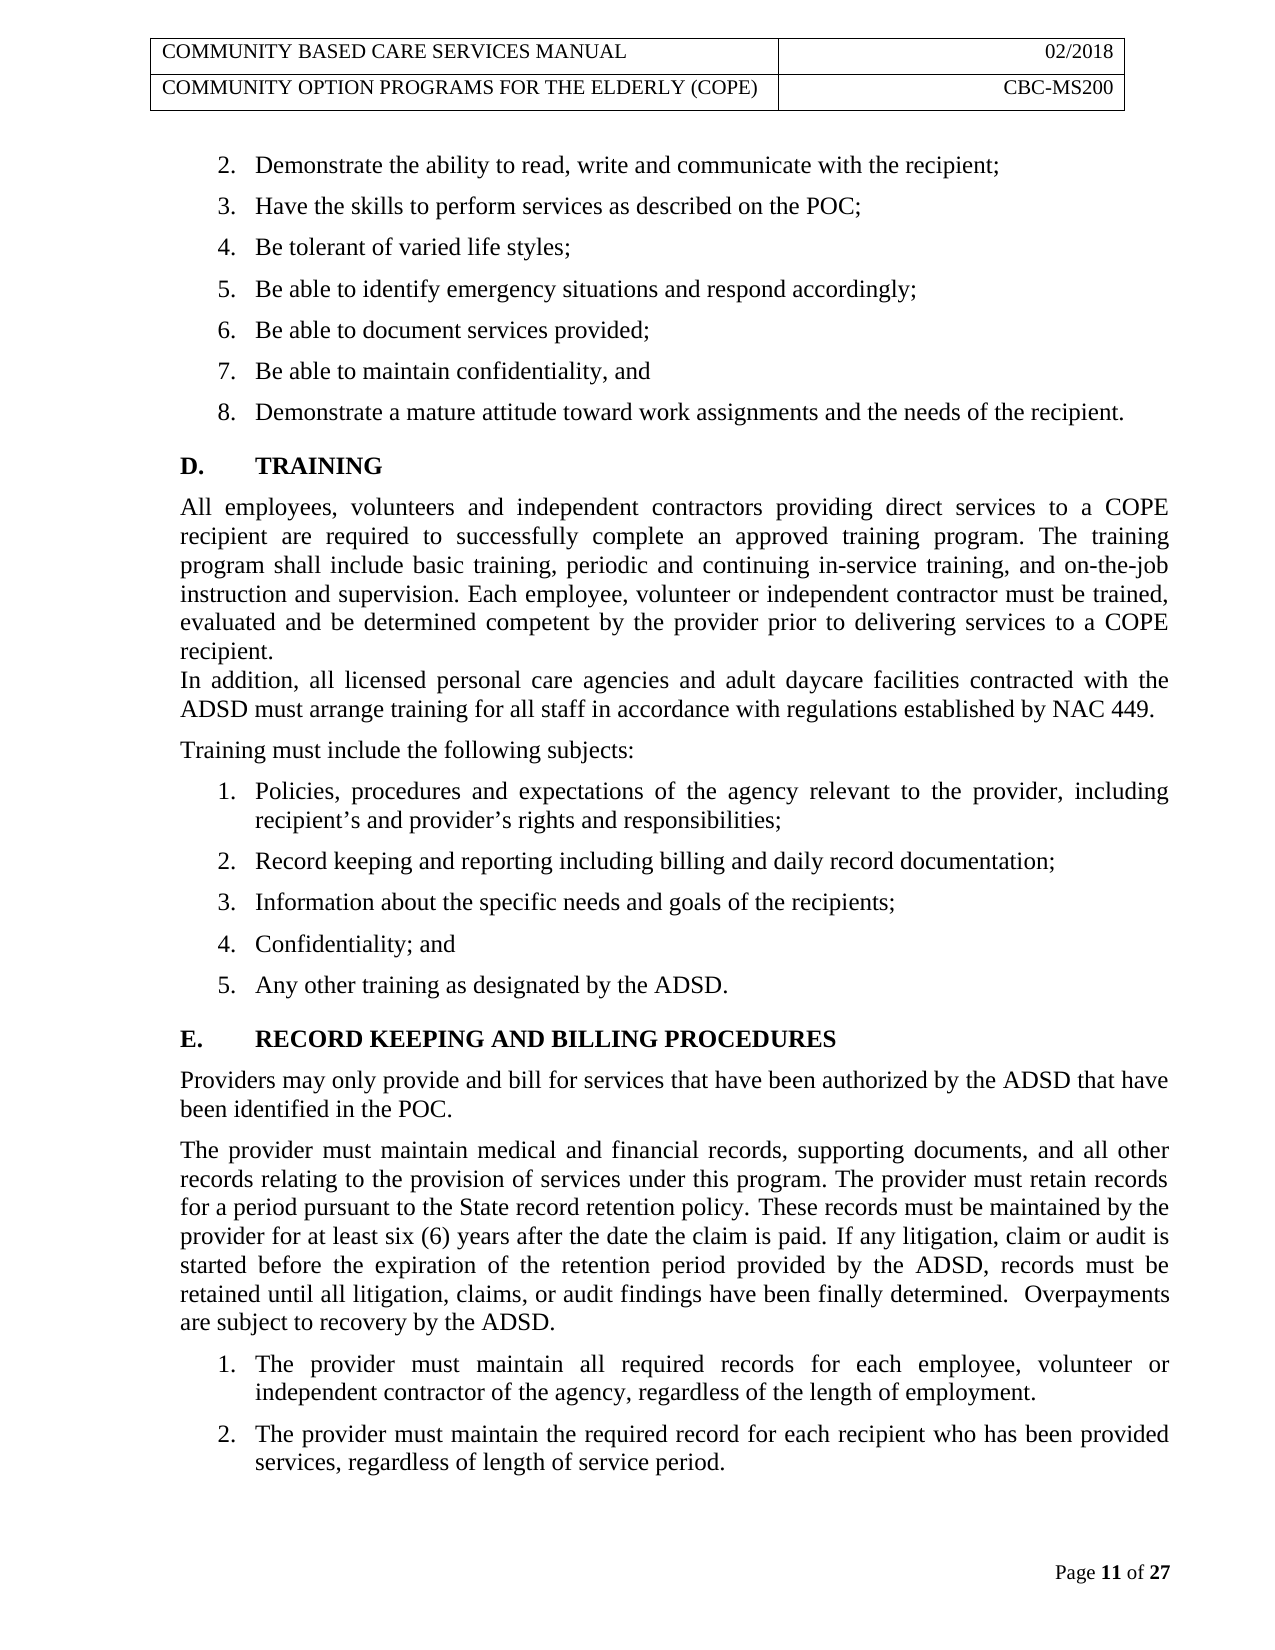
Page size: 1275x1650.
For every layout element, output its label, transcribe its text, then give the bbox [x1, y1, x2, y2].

list Record keeping and reporting including billing and daily record documentation; [217, 846, 1170, 875]
list Any other training as designated by the ADSD. [217, 970, 1170, 999]
text Providers may only provide and bill for services that have been authorized by the ADSD that have been identified in the POC. [180, 1065, 1170, 1122]
list Be tolerant of varied life styles; [217, 232, 1170, 261]
list Be able to maintain confidentiality, and [217, 356, 1170, 385]
list Be able to identify emergency situations and respond accordingly; [217, 274, 1170, 302]
list The provider must maintain all required records for each employee, volunteer or independent contractor of the agency, regardless of the length of employment. [217, 1349, 1170, 1406]
text All employees, volunteers and independent contractors providing direct services to a COPE recipient are required to successfully complete an approved training program. The training program shall include basic training, periodic and continuing in-service training, and on-the-job instruction and supervision. Each employee, volunteer or independent contractor must be trained, evaluated and be determined competent by the provider prior to delivering services to a COPE recipient. [180, 492, 1170, 665]
list Demonstrate the ability to read, write and communicate with the recipient; [217, 150, 1170, 179]
list Policies, procedures and expectations of the agency relevant to the provider, including recipient’s and provider’s rights and responsibilities; [217, 776, 1170, 834]
subtitle TRAINING [180, 451, 1170, 480]
list Demonstrate a mature attitude toward work assignments and the needs of the recipient. [217, 397, 1170, 426]
list Confidentiality; and [217, 929, 1170, 957]
text The provider must maintain medical and financial records, supporting documents, and all other records relating to the provision of services under this program. The provider must retain records for a period pursuant to the State record retention policy. These records must be maintained by the provider for at least six (6) years after the date the claim is paid. If any litigation, claim or audit is started before the expiration of the retention period provided by the ADSD, records must be retained until all litigation, claims, or audit findings have been finally determined. Overpayments are subject to recovery by the ADSD. [180, 1135, 1170, 1336]
list Be able to document services provided; [217, 315, 1170, 344]
text In addition, all licensed personal care agencies and adult daycare facilities contracted with the ADSD must arrange training for all staff in accordance with regulations established by NAC 449. [180, 665, 1170, 722]
subtitle RECORD KEEPING BILLING PROCEDURES [180, 1024, 1170, 1052]
list Information about the specific needs and goals of the recipients; [217, 887, 1170, 916]
list Have the skills to perform services as described on the POC; [217, 191, 1170, 220]
text Training must include the following subjects: [180, 735, 1170, 764]
list The provider must maintain the required record for each recipient who has been provided services, regardless of length of service period. [217, 1419, 1170, 1476]
